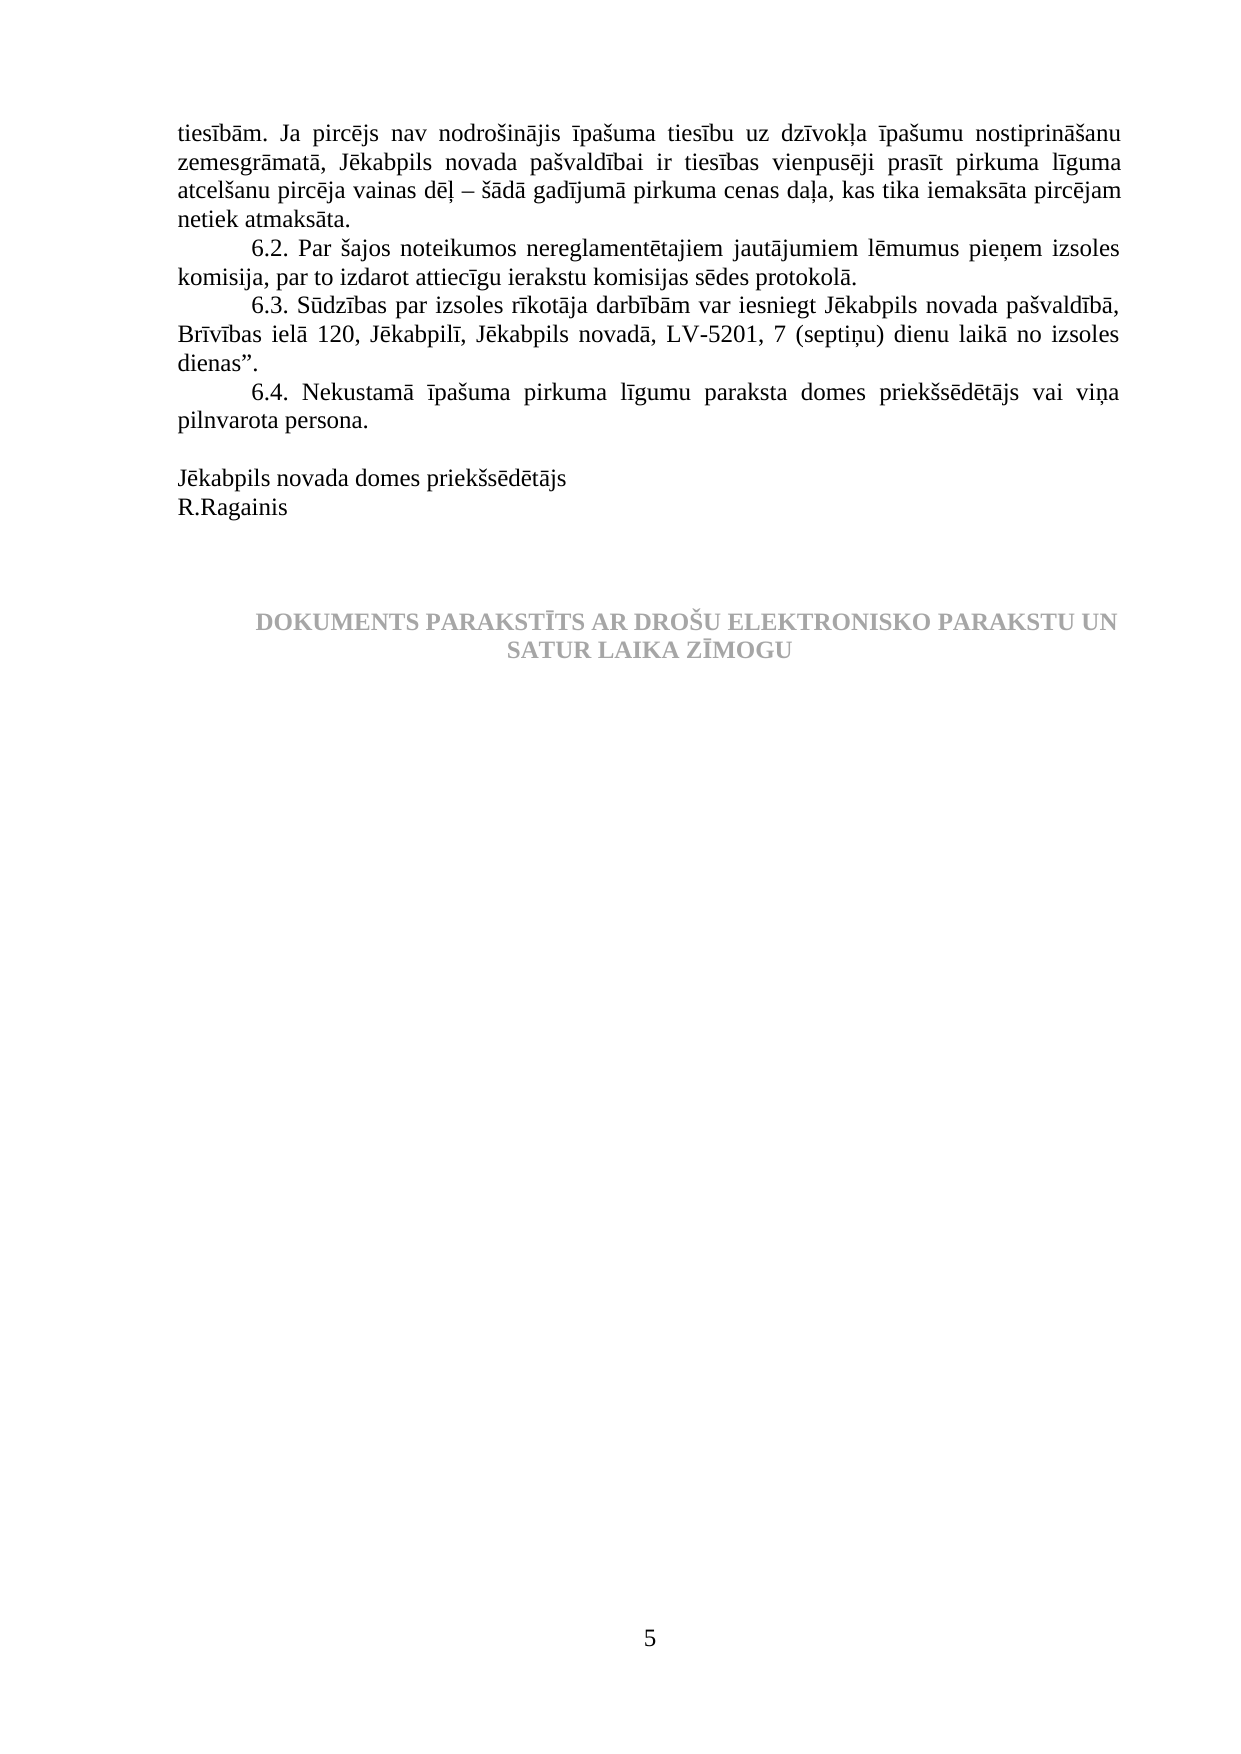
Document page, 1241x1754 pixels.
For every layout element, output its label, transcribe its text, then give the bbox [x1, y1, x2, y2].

text 6.4. Nekustamā īpašuma pirkuma līgumu paraksta domes priekšsēdētājs vai viņa pilnvarota persona. [177, 377, 1120, 434]
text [177, 118, 1122, 233]
text 6.2. Par šajos noteikumos nereglamentētajiem jautājumiem lēmumus pieņem izsoles komisija, par to izdarot attiecīgu ierakstu komisijas sēdes protokolā. [177, 233, 1120, 291]
text 6.3. Sūdzības par izsoles rīkotāja darbībām var iesniegt Jēkabpils novada pašvaldībā, Brīvības ielā 120, Jēkabpilī, Jēkabpils novadā, LV-5201, 7 (septiņu) dienu laikā no izsoles dienas”. [177, 291, 1120, 377]
text Jēkabpils novada domes priekšsēdētājs R.Ragainis [177, 463, 1118, 521]
text DOKUMENTS PARAKSTĪTS AR DROŠU ELEKTRONISKO PARAKSTU UN SATUR LAIKA ZĪMOGU [177, 607, 1122, 664]
